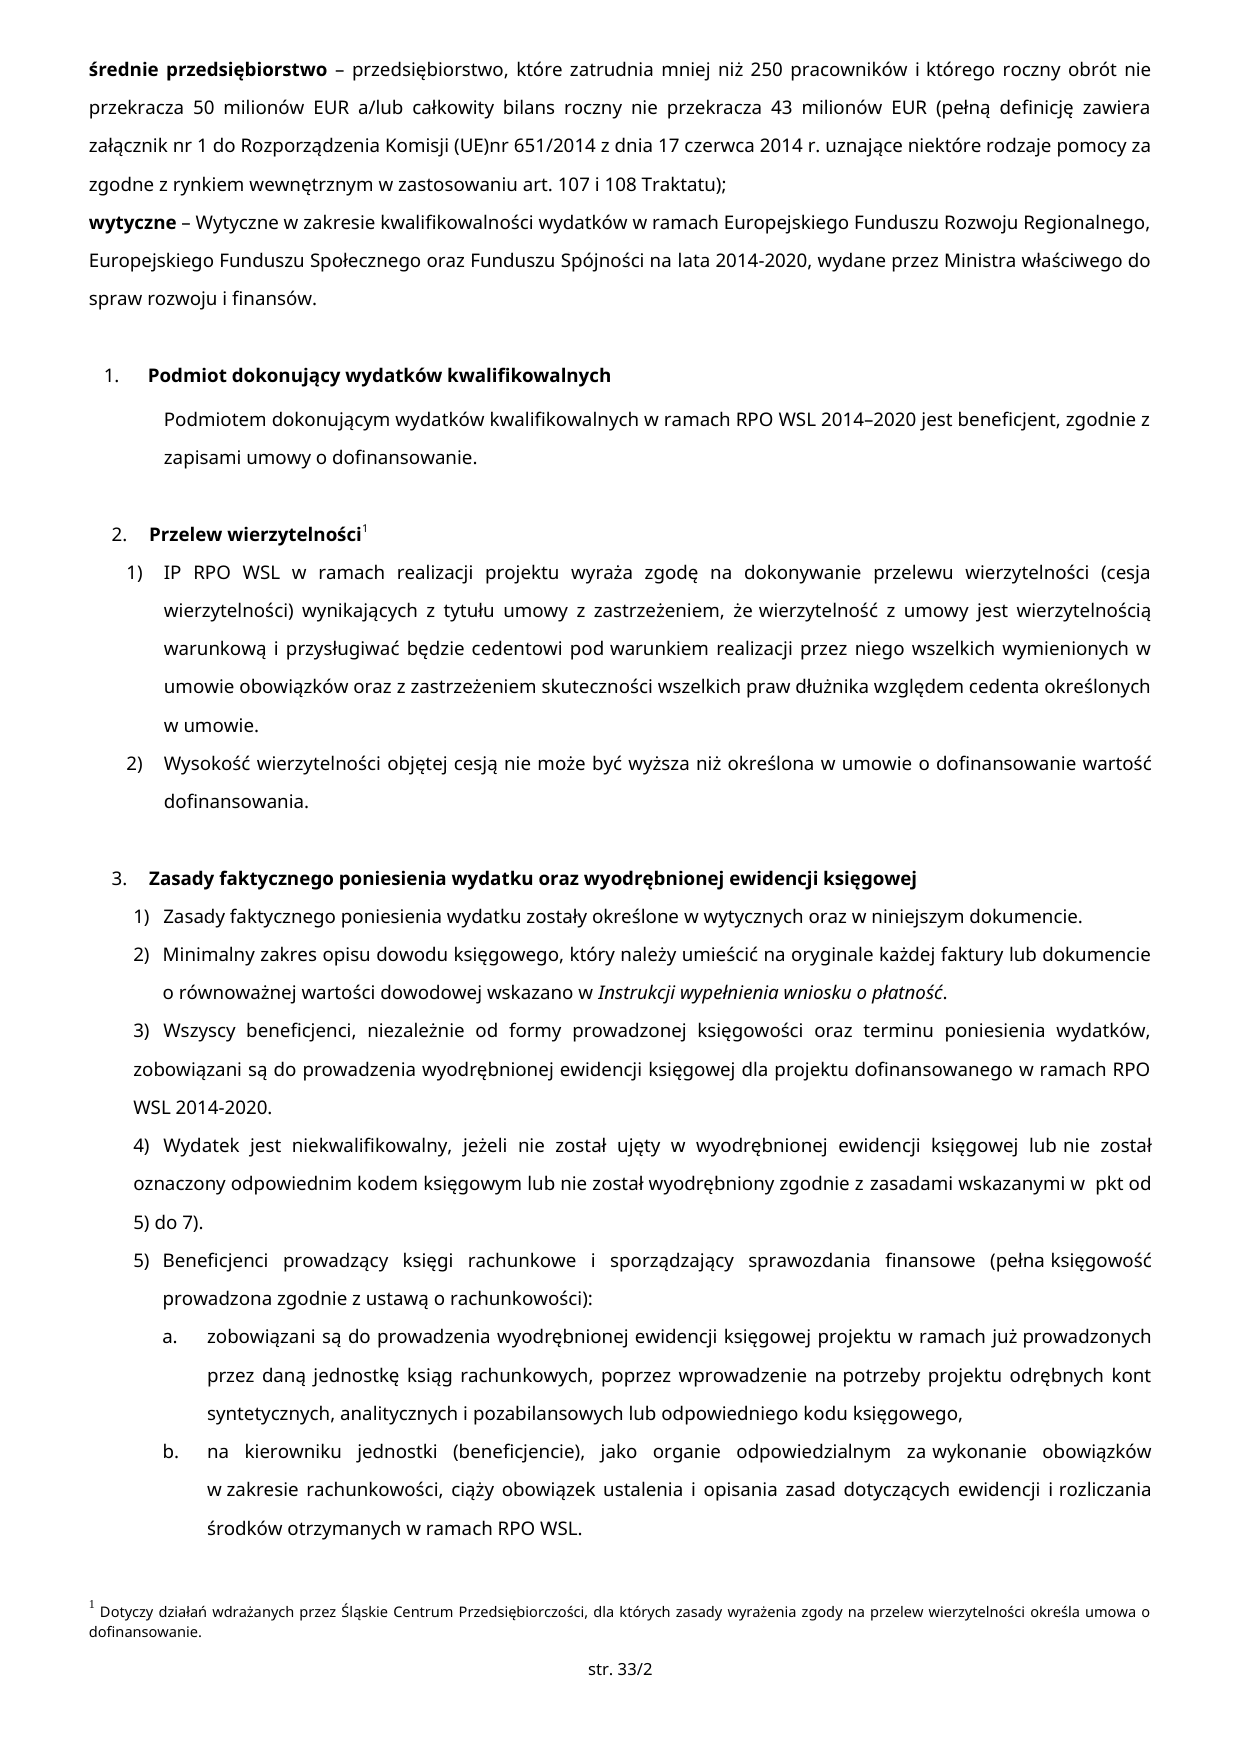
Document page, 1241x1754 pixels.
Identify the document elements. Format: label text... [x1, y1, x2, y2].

list IP RPO WSL w ramach realizacji projektu wyraża zgodę na dokonywanie przelewu wierzytelności (cesja wierzytelności) wynikających z tytułu umowy z zastrzeżeniem, że wierzytelność z umowy jest wierzytelnością warunkową i przysługiwać będzie cedentowi pod warunkiem realizacji przez niego wszelkich wymienionych w umowie obowiązków oraz z zastrzeżeniem skuteczności wszelkich praw dłużnika względem cedenta określonych w umowie. [126, 559, 1152, 737]
list Wszyscy beneficjenci, niezależnie od formy prowadzonej księgowości oraz terminu poniesienia wydatków, zobowiązani są do prowadzenia wyodrębnionej ewidencji księgowej dla projektu dofinansowanego w ramach RPO WSL 2014-2020. [133, 1018, 1152, 1120]
list Wydatek jest niekwalifikowalny, jeżeli nie został ujęty w wyodrębnionej ewidencji księgowej lub nie został oznaczony odpowiednim kodem księgowym lub nie został wyodrębniony zgodnie z zasadami wskazanymi w pkt od 5) do 7). [133, 1132, 1152, 1234]
list Przelew wierzytelności [111, 521, 1152, 546]
list Beneficjenci prowadzący księgi rachunkowe i sporządzający sprawozdania finansowe (pełna księgowość prowadzona zgodnie z ustawą o rachunkowości): [133, 1247, 1152, 1311]
list Podmiotem dokonującym wydatków kwalifikowalnych w ramach RPO WSL 2014–2020 jest beneficjent, zgodnie z zapisami umowy o dofinansowanie. [164, 406, 1152, 470]
list Podmiot dokonujący wydatków kwalifikowalnych [103, 362, 1152, 387]
list Zasady faktycznego poniesienia wydatku oraz wyodrębnionej ewidencji księgowej [111, 865, 1152, 890]
text średnie przedsiębiorstwo – przedsiębiorstwo, które zatrudnia mniej niż 250 pracowników i którego roczny obrót nie przekracza 50 milionów EUR a/lub całkowity bilans roczny nie przekracza 43 milionów EUR (pełną definicję zawiera załącznik nr 1 do Rozporządzenia Komisji (UE)nr 651/2014 z dnia 17 czerwca 2014 r. uznające niektóre rodzaje pomocy za zgodne z rynkiem wewnętrznym w zastosowaniu art. 107 i 108 Traktatu); [89, 56, 1152, 196]
list Minimalny zakres opisu dowodu księgowego, który należy umieścić na oryginale każdej faktury lub dokumencie o równoważnej wartości dowodowej wskazano w Instrukcji wypełnienia wniosku o płatność. [133, 941, 1152, 1005]
text wytyczne – Wytyczne w zakresie kwalifikowalności wydatków w ramach Europejskiego Funduszu Rozwoju Regionalnego, Europejskiego Funduszu Społecznego oraz Funduszu Spójności na lata 2014-2020, wydane przez Ministra właściwego do spraw rozwoju i finansów. [89, 209, 1152, 311]
list na kierowniku jednostki (beneficjencie), jako organie odpowiedzialnym za wykonanie obowiązków w zakresie rachunkowości, ciąży obowiązek ustalenia i opisania zasad dotyczących ewidencji i rozliczania środków otrzymanych w ramach RPO WSL. [162, 1438, 1152, 1540]
list Wysokość wierzytelności objętej cesją nie może być wyższa niż określona w umowie o dofinansowanie wartość dofinansowania. [126, 750, 1152, 814]
list zobowiązani są do prowadzenia wyodrębnionej ewidencji księgowej projektu w ramach już prowadzonych przez daną jednostkę ksiąg rachunkowych, poprzez wprowadzenie na potrzeby projektu odrębnych kont syntetycznych, analitycznych i pozabilansowych lub odpowiedniego kodu księgowego, [162, 1324, 1152, 1426]
list Zasady faktycznego poniesienia wydatku zostały określone w wytycznych oraz w niniejszym dokumencie. [133, 903, 1152, 929]
